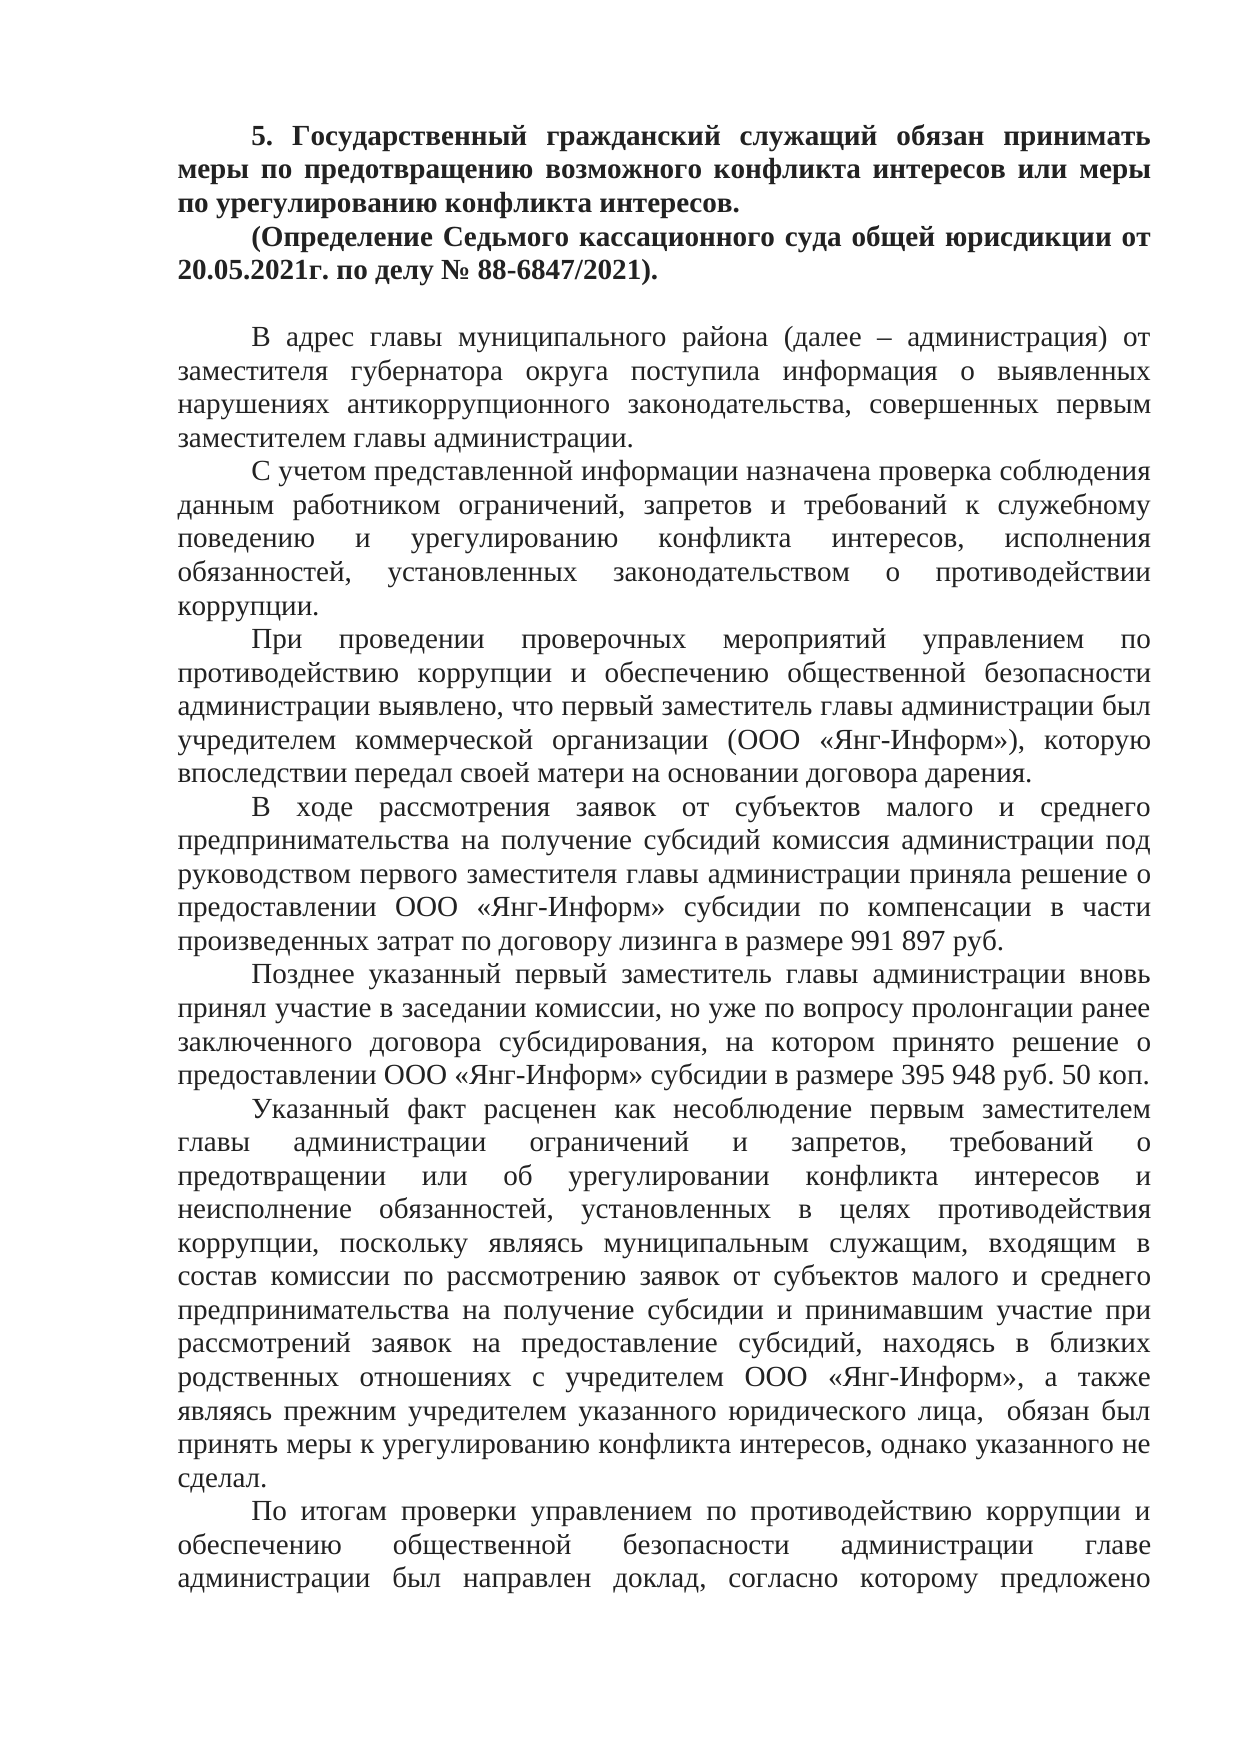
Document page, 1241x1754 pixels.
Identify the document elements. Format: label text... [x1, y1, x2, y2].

text Указанный факт расценен как несоблюдение первым заместителем главы администрации ограничений и запретов, требований о предотвращении или об урегулировании конфликта интересов и неисполнение обязанностей, установленных в целях противодействия коррупции, поскольку являясь муниципальным служащим, входящим в состав комиссии по рассмотрению заявок от субъектов малого и среднего предпринимательства на получение субсидии и принимавшим участие при рассмотрений заявок на предоставление субсидий, находясь в близких родственных отношениях с учредителем ООО «Янг-Информ», а также являясь прежним учредителем указанного юридического лица, обязан был принять меры к урегулированию конфликта интересов, однако указанного не сделал. [177, 1091, 1152, 1493]
text Позднее указанный первый заместитель главы администрации вновь принял участие в заседании комиссии, но уже по вопросу пролонгации ранее заключенного договора субсидирования, на котором принято решение о предоставлении ООО «Янг-Информ» субсидии в размере 395 948 руб. 50 коп. [177, 957, 1152, 1091]
text В ходе рассмотрения заявок от субъектов малого и среднего предпринимательства на получение субсидий комиссия администрации под руководством первого заместителя главы администрации приняла решение о предоставлении ООО «Янг-Информ» субсидии по компенсации в части произведенных затрат по договору лизинга в размере 991 897 руб. [177, 789, 1152, 957]
text В адрес главы муниципального района (далее – администрация) от заместителя губернатора округа поступила информация о выявленных нарушениях антикоррупционного законодательства, совершенных первым заместителем главы администрации. [177, 319, 1152, 453]
text При проведении проверочных мероприятий управлением по противодействию коррупции и обеспечению общественной безопасности администрации выявлено, что первый заместитель главы администрации был учредителем коммерческой организации (ООО «Янг-Информ»), которую впоследствии передал своей матери на основании договора дарения. [177, 621, 1152, 789]
text С учетом представленной информации назначена проверка соблюдения данным работником ограничений, запретов и требований к служебному поведению и урегулированию конфликта интересов, исполнения обязанностей, установленных законодательством о противодействии коррупции. [177, 453, 1152, 621]
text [177, 1493, 1152, 1594]
text (Определение Седьмого кассационного суда общей юрисдикции от 20.05.2021г. по делу № 88-6847/2021). [177, 219, 1152, 286]
text 5. Государственный гражданский служащий обязан принимать меры по предотвращению возможного конфликта интересов или меры по урегулированию конфликта интересов. [177, 118, 1152, 219]
